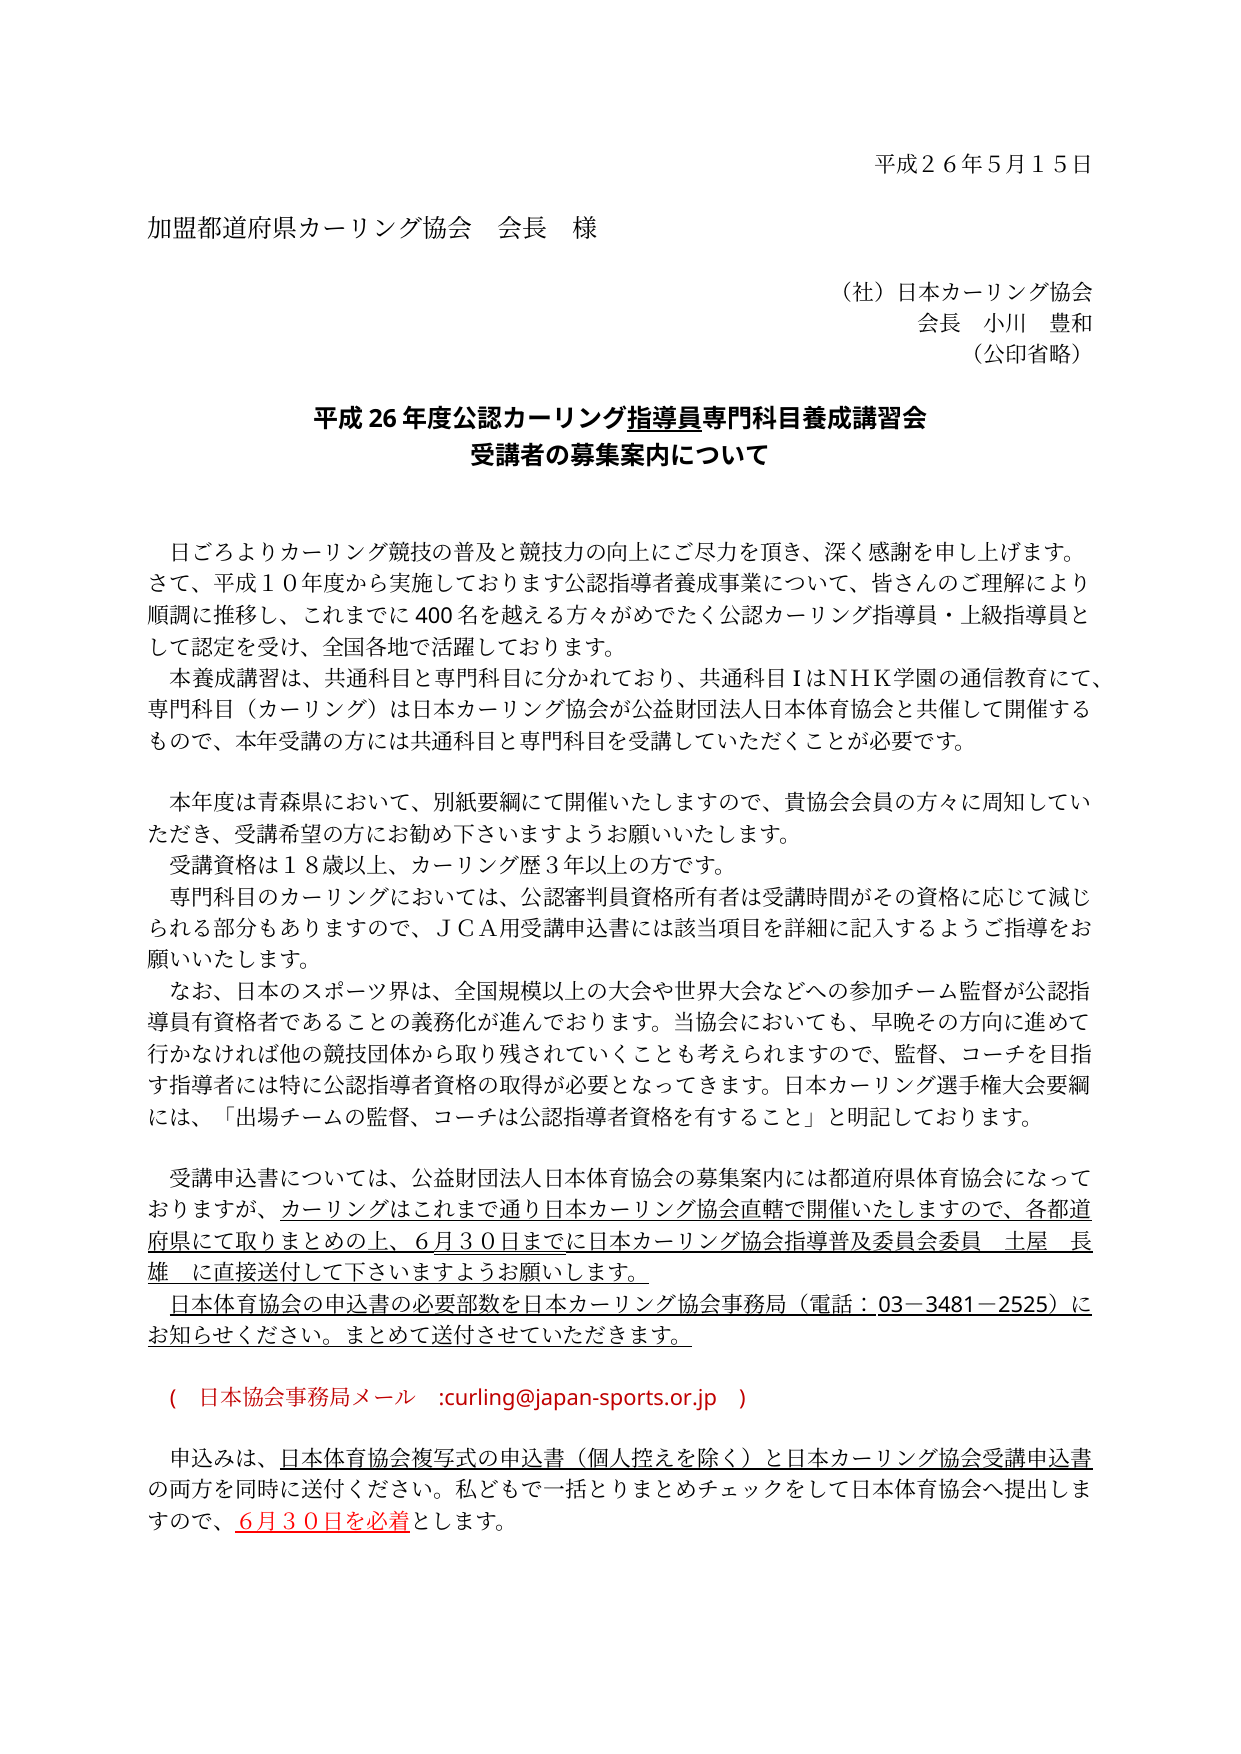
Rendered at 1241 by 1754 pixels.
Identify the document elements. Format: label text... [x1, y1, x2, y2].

text 受講申込書については、公益財団法人日本体育協会の募集案内には都道府県体育協会になっておりますが、カーリングはこれまで通り日本カーリング協会直轄で開催いたしますので、各都道府県にて取りまとめの上、６月３０日までに日本カーリング協会指導普及委員会委員 土屋 長雄 に直接送付して下さいますようお願いします。 [148, 1161, 1092, 1251]
text 平成26年度公認カーリング指導員専門科目養成講習会 [148, 399, 1092, 435]
text なお、日本のスポーツ界は、全国規模以上の大会や世界大会などへの参加チーム監督が公認指導員有資格者であることの義務化が進んでおります。当協会においても、早晩その方向に進めて行かなければ他の競技団体から取り残されていくことも考えられますので、監督、コーチを目指す指導者には特に公認指導者資格の取得が必要となってきます。日本カーリング選手権大会要綱には、「出場チームの監督、コーチは公認指導者資格を有すること」と明記しております。 [148, 974, 1092, 1131]
text 専門科目のカーリングにおいては、公認審判員資格所有者は受講時間がその資格に応じて減じられる部分もありますので、ＪＣＡ用受講申込書には該当項目を詳細に記入するようご指導をお願いいたします。 [148, 880, 1092, 974]
text さて、平成１０年度から実施しております公認指導者養成事業について、皆さんのご理解により順調に推移し、これまでに400名を越える方々がめでたく公認カーリング指導員・上級指導員として認定を受け、全国各地で活躍しております。 [148, 567, 1092, 661]
text 本年度は青森県において、別紙要綱にて開催いたしますので、貴協会会員の方々に周知していただき、受講希望の方にお勧め下さいますようお願いいたします。 [148, 785, 1092, 848]
text （公印省略） [148, 338, 1092, 369]
text 受講申込書については、公益財団法人日本体育協会の募集案内には都道府県体育協会になっておりますが、カーリングはこれまで通り日本カーリング協会直轄で開催いたしますので、各都道府県にて取りまとめの上、６月３０日までに日本カーリング協会指導普及委員会委員 土屋 長雄 に直接送付して下さいますようお願いします。 [148, 1252, 1092, 1287]
text 日ごろよりカーリング競技の普及と競技力の向上にご尽力を頂き、深く感謝を申し上げます。 [148, 535, 1092, 567]
text 会長 小川 豊和 [148, 306, 1092, 338]
text （社）日本カーリング協会 [148, 275, 1092, 306]
text 加盟都道府県カーリング協会 会長 様 [148, 209, 1092, 245]
text ( 日本協会事務局メール :curling@japan-sports.or.jp ) [148, 1380, 1092, 1411]
text 受講資格は１８歳以上、カーリング歴３年以上の方です。 [148, 848, 1092, 880]
text 本養成講習は、共通科目と専門科目に分かれており、共通科目IはＮＨＫ学園の通信教育にて、専門科目（カーリング）は日本カーリング協会が公益財団法人日本体育協会と共催して開催するもので、本年受講の方には共通科目と専門科目を受講していただくことが必要です。 [148, 661, 1092, 756]
text 受講者の募集案内について [148, 435, 1092, 471]
text 日本体育協会の申込書の必要部数を日本カーリング協会事務局（電話：03－3481－2525）にお知らせください。まとめて送付させていただきます。 [148, 1287, 1092, 1350]
text 申込みは、日本体育協会複写式の申込書（個人控えを除く）と日本カーリング協会受講申込書の両方を同時に送付ください。私どもで一括とりまとめチェックをして日本体育協会へ提出しますので、６月３０日を必着とします。 [148, 1441, 1092, 1536]
text 平成２６年５月１５日 [148, 148, 1092, 179]
